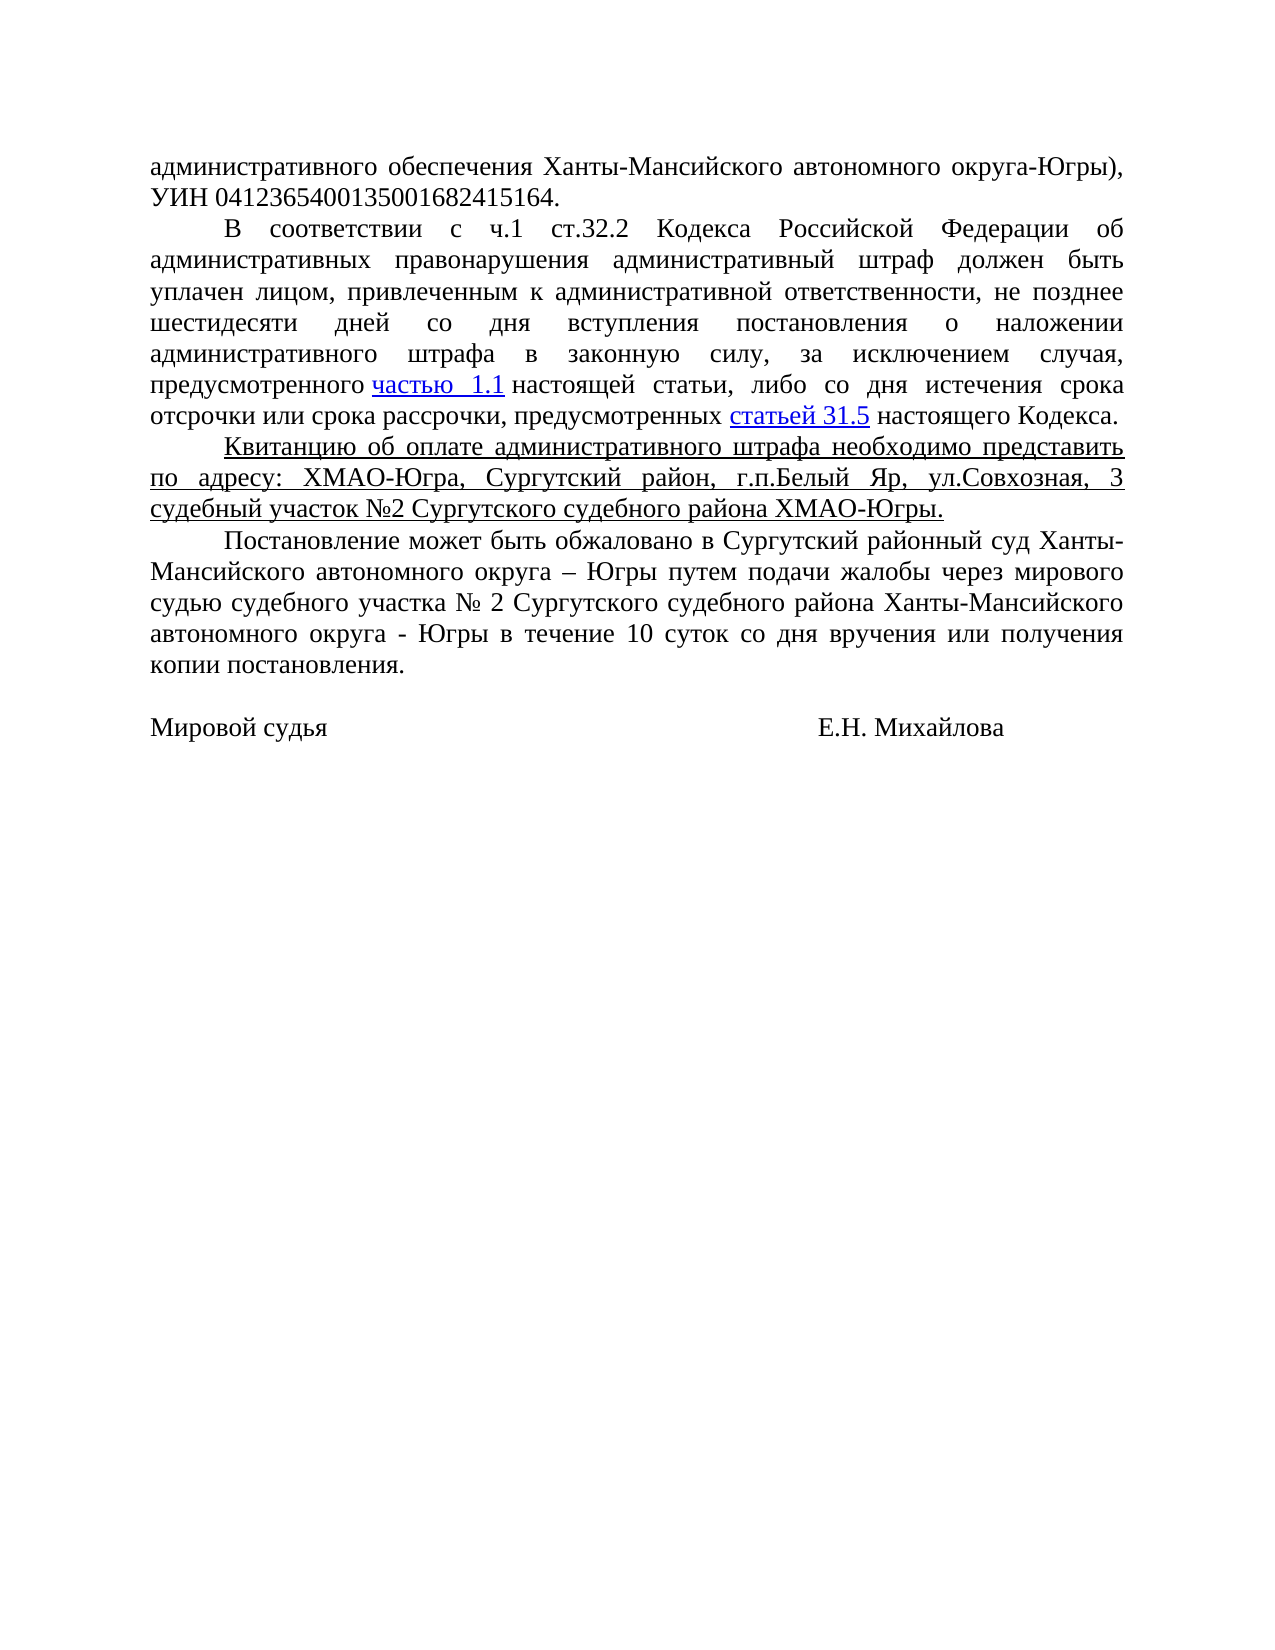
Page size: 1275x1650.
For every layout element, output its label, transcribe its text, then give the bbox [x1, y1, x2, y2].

text Квитанцию об оплате административного штрафа необходимо представить по адресу: ХМАО-Югра, Сургутский район, г.п.Белый Яр, ул.Совхозная, 3 судебный участок №2 Сургутского судебного района ХМАО-Югры. [150, 430, 1125, 489]
text Мировой судья Е.Н. Михайлова [150, 711, 1125, 742]
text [150, 150, 1125, 212]
text Квитанцию об оплате административного штрафа необходимо представить по адресу: ХМАО-Югра, Сургутский район, г.п.Белый Яр, ул.Совхозная, 3 судебный участок №2 Сургутского судебного района ХМАО-Югры. [150, 490, 1125, 524]
text В соответствии с ч.1 ст.32.2 Кодекса Российской Федерации об административных правонарушения административный штраф должен быть уплачен лицом, привлеченным к административной ответственности, не позднее шестидесяти дней со дня вступления постановления о наложении административного штрафа в законную силу, за исключением случая, предусмотренного частью 1.1 настоящей статьи, либо со дня истечения срока отсрочки или срока рассрочки, предусмотренных статьей 31.5 настоящего Кодекса. [150, 212, 1125, 430]
text Постановление может быть обжаловано в Сургутский районный суд Ханты-Мансийского автономного округа – Югры путем подачи жалобы через мирового судью судебного участка № 2 Сургутского судебного района Ханты-Мансийского автономного округа - Югры в течение 10 суток со дня вручения или получения копии постановления. [150, 524, 1125, 679]
